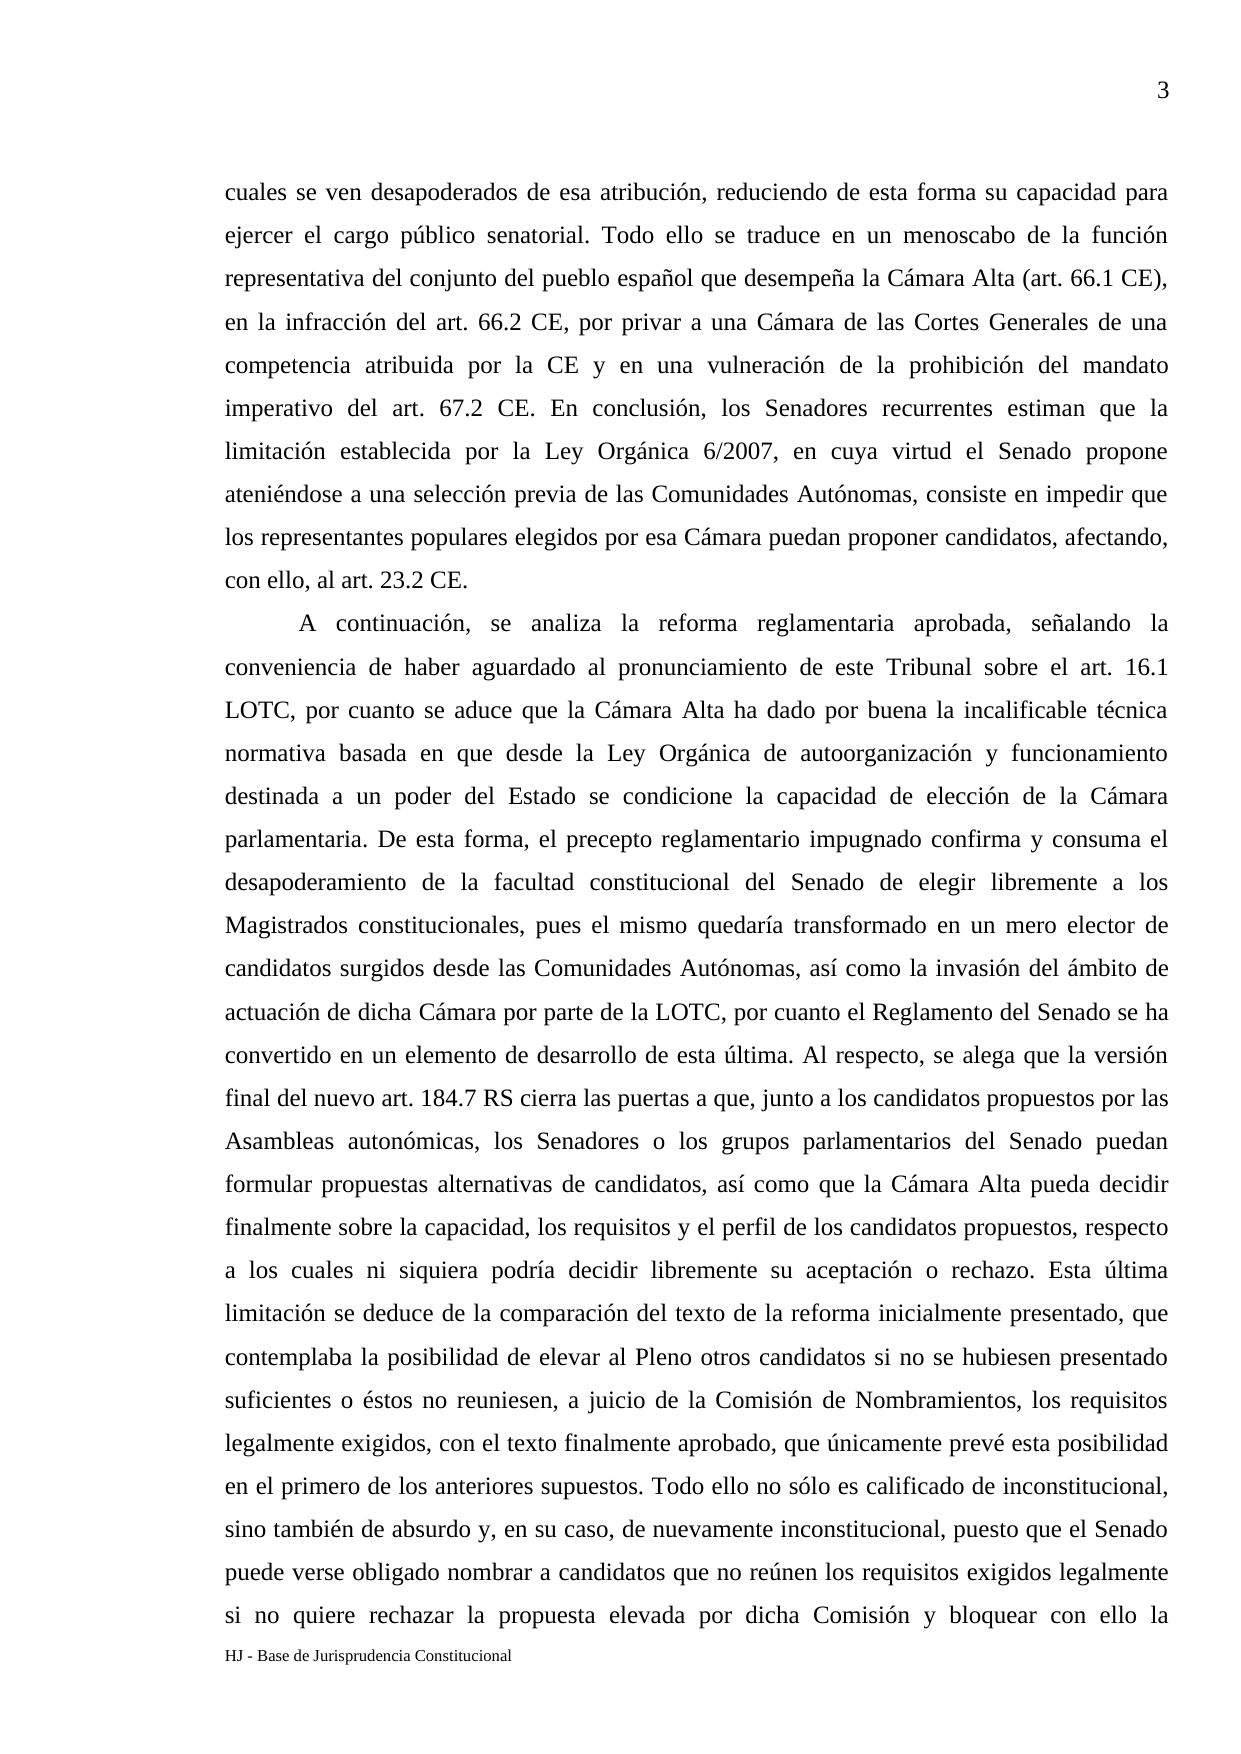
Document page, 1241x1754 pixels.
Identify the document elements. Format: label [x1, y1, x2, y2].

text [224, 608, 1169, 1629]
text [224, 177, 1169, 594]
